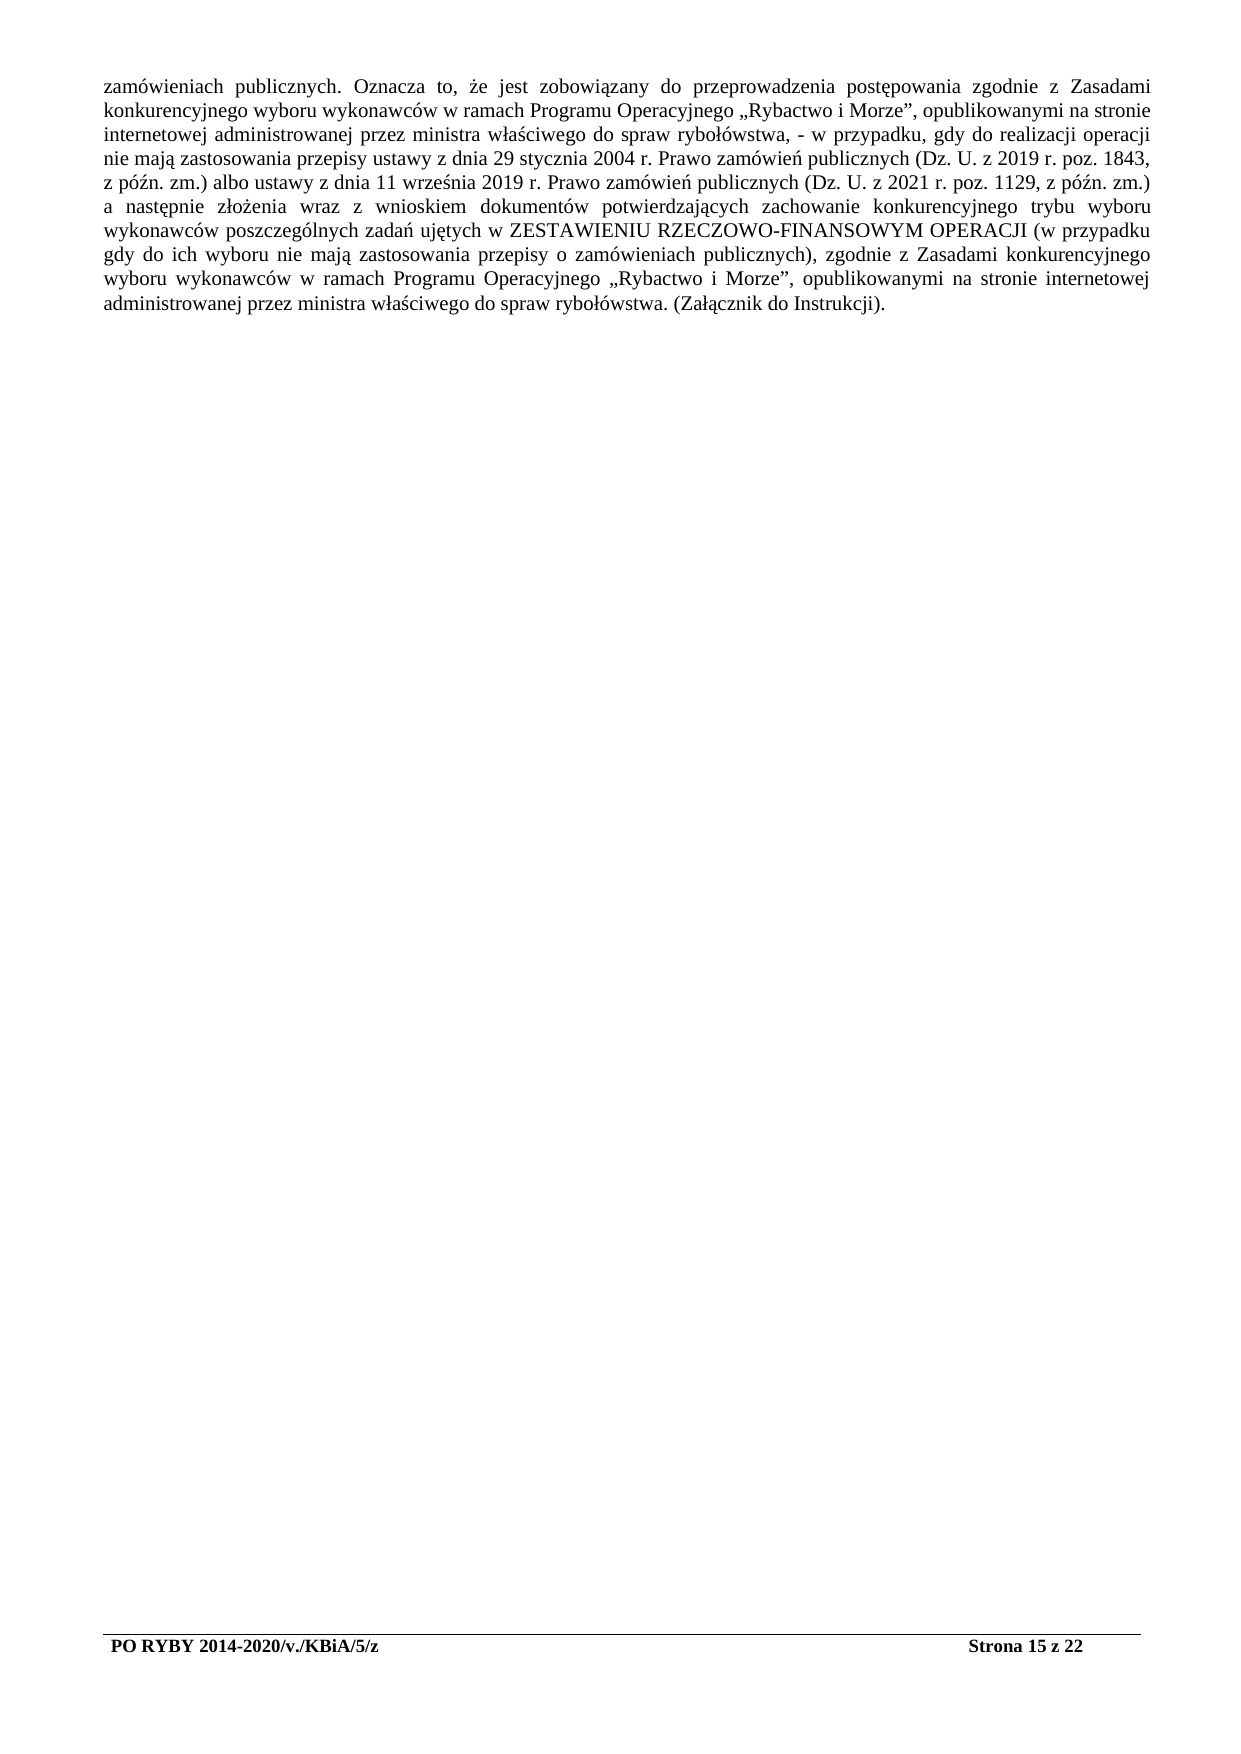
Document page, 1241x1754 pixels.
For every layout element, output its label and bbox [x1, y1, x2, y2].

text [103, 74, 1152, 314]
